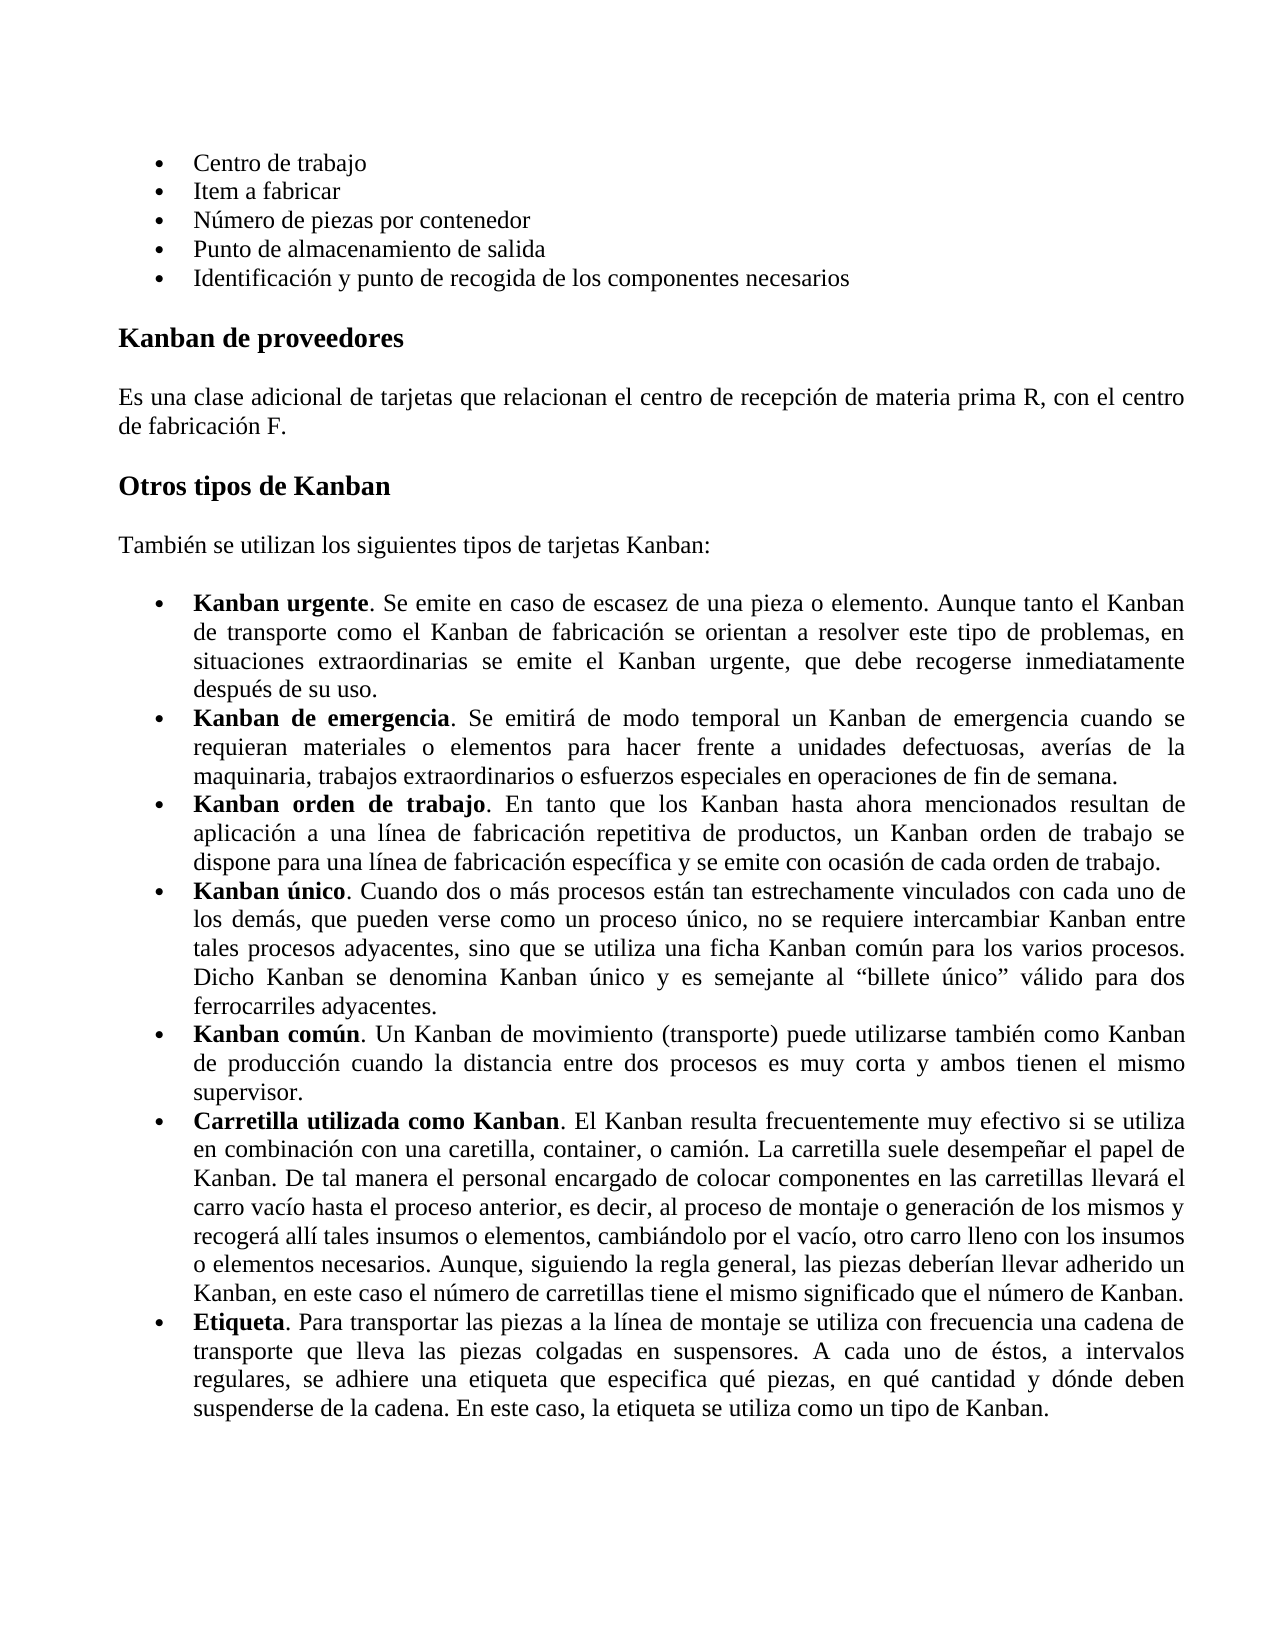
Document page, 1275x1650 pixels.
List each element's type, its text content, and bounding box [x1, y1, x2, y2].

list Kanban orden de trabajo. En tanto que los Kanban hasta ahora mencionados resultan de aplicación a una línea de fabricación repetitiva de productos, un Kanban orden de trabajo se dispone para una línea de fabricación específica y se emite con ocasión de cada orden de trabajo. [156, 789, 1186, 876]
list Kanban de emergencia. Se emitirá de modo temporal un Kanban de emergencia cuando se requieran materiales o elementos para hacer frente a unidades defectuosas, averías de la maquinaria, trabajos extraordinarios o esfuerzos especiales en operaciones de fin de semana. [156, 703, 1186, 789]
list Kanban urgente. Se emite en caso de escasez de una pieza o elemento. Aunque tanto el Kanban de transporte como el Kanban de fabricación se orientan a resolver este tipo de problemas, en situaciones extraordinarias se emite el Kanban urgente, que debe recogerse inmediatamente después de su uso. [156, 588, 1186, 703]
list Etiqueta. Para transportar las piezas a la línea de montaje se utiliza con frecuencia una cadena de transporte que lleva las piezas colgadas en suspensores. A cada uno de éstos, a intervalos regulares, se adhiere una etiqueta que especifica qué piezas, en qué cantidad y dónde deben suspenderse de la cadena. En este caso, la etiqueta se utiliza como un tipo de Kanban. [156, 1307, 1186, 1422]
list Kanban único. Cuando dos o más procesos están tan estrechamente vinculados con cada uno de los demás, que pueden verse como un proceso único, no se requiere intercambiar Kanban entre tales procesos adyacentes, sino que se utiliza una ficha Kanban común para los varios procesos. Dicho Kanban se denomina Kanban único y es semejante al “billete único” válido para dos ferrocarriles adyacentes. [156, 876, 1186, 1019]
list Identificación y punto de recogida de los componentes necesarios [156, 263, 1186, 291]
text Kanban de proveedores [118, 321, 1186, 353]
list Número de piezas por contenedor [156, 205, 1186, 234]
text Otros tipos de Kanban [118, 469, 1186, 501]
text También se utilizan los siguientes tipos de tarjetas Kanban: [118, 530, 1186, 559]
list Carretilla utilizada como Kanban. El Kanban resulta frecuentemente muy efectivo si se utiliza en combinación con una caretilla, container, o camión. La carretilla suele desempeñar el papel de Kanban. De tal manera el personal encargado de colocar componentes en las carretillas llevará el carro vacío hasta el proceso anterior, es decir, al proceso de montaje o generación de los mismos y recogerá allí tales insumos o elementos, cambiándolo por el vacío, otro carro lleno con los insumos o elementos necesarios. Aunque, siguiendo la regla general, las piezas deberían llevar adherido un Kanban, en este caso el número de carretillas tiene el mismo significado que el número de Kanban. [156, 1106, 1186, 1307]
list Item a fabricar [156, 176, 1186, 205]
list Kanban común. Un Kanban de movimiento (transporte) puede utilizarse también como Kanban de producción cuando la distancia entre dos procesos es muy corta y ambos tienen el mismo supervisor. [156, 1019, 1186, 1106]
list Punto de almacenamiento de salida [156, 234, 1186, 263]
text Es una clase adicional de tarjetas que relacionan el centro de recepción de materia prima R, con el centro de fabricación F. [118, 382, 1186, 440]
list Centro de trabajo [156, 148, 1186, 176]
